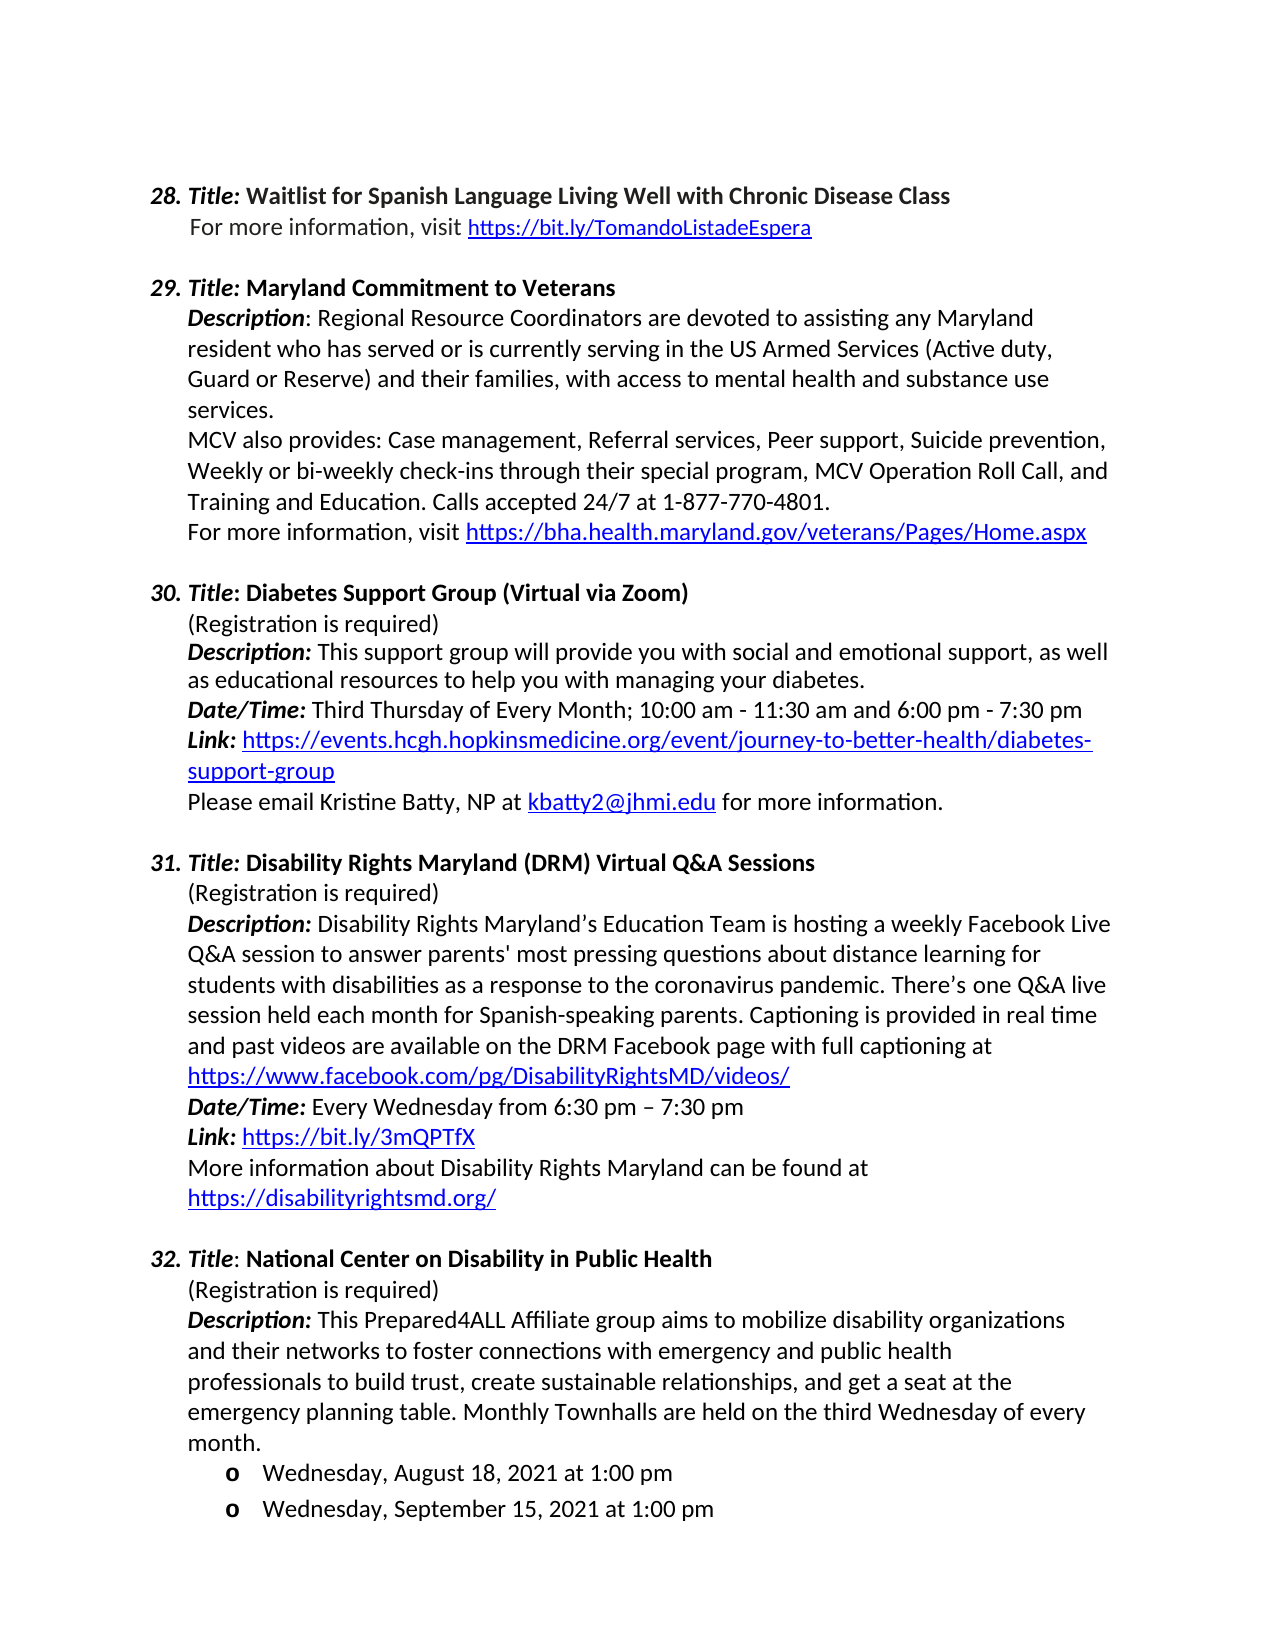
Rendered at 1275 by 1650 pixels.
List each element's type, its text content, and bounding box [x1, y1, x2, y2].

text professionals to build trust, create sustainable relationships, and get a seat at the [150, 1366, 1125, 1396]
text Date/Time: Third Thursday of Every Month; 10:00 am - 11:30 am and 6:00 pm - 7:30 pm [150, 694, 1125, 725]
text More information about Disability Rights Maryland can be found at [187, 1152, 1125, 1182]
text (Registration is required) [187, 1274, 1125, 1304]
text (Registration is required) [187, 877, 1125, 908]
text https://disabilityrightsmd.org/ [187, 1182, 1125, 1213]
text Description: This support group will provide you with social and emotional support, as well [150, 638, 1125, 666]
list Wednesday, August 18, 2021 at 1:00 pm [225, 1457, 1125, 1489]
text Description: This Prepared4ALL Affiliate group aims to mobilize disability organizations [150, 1304, 1125, 1335]
text 30. Title: Diabetes Support Group (Virtual via Zoom) [150, 577, 1125, 608]
text 29. Title: Maryland Commitment to Veterans [150, 272, 1125, 303]
text services. [150, 394, 1125, 425]
text (Registration is required) [150, 608, 1125, 638]
text https://www.facebook.com/pg/DisabilityRightsMD/videos/ [187, 1060, 1125, 1091]
text month. [150, 1427, 1125, 1457]
text Date/Time: Every Wednesday from 6:30 pm – 7:30 pm [187, 1091, 1125, 1121]
text Description: Disability Rights Maryland’s Education Team is hosting a weekly Facebook Live Q&A session to answer parents' most pressing questions about distance learning for students with disabilities as a response to the coronavirus pandemic. There’s one Q&A live session held each month for Spanish-speaking parents. Captioning is provided in real time and past videos are available on the DRM Facebook page with full captioning at [187, 908, 1125, 1060]
text For more information, visit https://bha.health.maryland.gov/veterans/Pages/Home.aspx [150, 516, 1125, 547]
text 31. Title: Disability Rights Maryland (DRM) Virtual Q&A Sessions [150, 847, 1125, 877]
text as educational resources to help you with managing your diabetes. [150, 666, 1125, 694]
text resident who has served or is currently serving in the US Armed Services (Active duty, [150, 333, 1125, 364]
list Wednesday, September 15, 2021 at 1:00 pm [225, 1494, 1125, 1525]
text Training and Education. Calls accepted 24/7 at 1-877-770-4801. [150, 486, 1125, 516]
text 32. Title: National Center on Disability in Public Health [150, 1243, 1125, 1274]
text MCV also provides: Case management, Referral services, Peer support, Suicide prevention, [150, 425, 1125, 455]
text Weekly or bi-weekly check-ins through their special program, MCV Operation Roll Call, and [150, 455, 1125, 486]
text Please email Kristine Batty, NP at kbatty2@jhmi.edu for more information. [150, 786, 1125, 816]
text Guard or Reserve) and their families, with access to mental health and substance use [150, 364, 1125, 394]
text 28. Title: Waitlist for Spanish Language Living Well with Chronic Disease Class [150, 181, 1125, 211]
text Description: Regional Resource Coordinators are devoted to assisting any Maryland [150, 303, 1125, 333]
text and their networks to foster connections with emergency and public health [150, 1335, 1125, 1366]
text For more information, visit https://bit.ly/TomandoListadeEspera [150, 211, 1125, 242]
text emergency planning table. Monthly Townhalls are held on the third Wednesday of every [150, 1396, 1125, 1427]
text Link: https://bit.ly/3mQPTfX [187, 1121, 1125, 1152]
text Link: https://events.hcgh.hopkinsmedicine.org/event/journey-to-better-health/diabetes-support-group [187, 725, 1125, 786]
